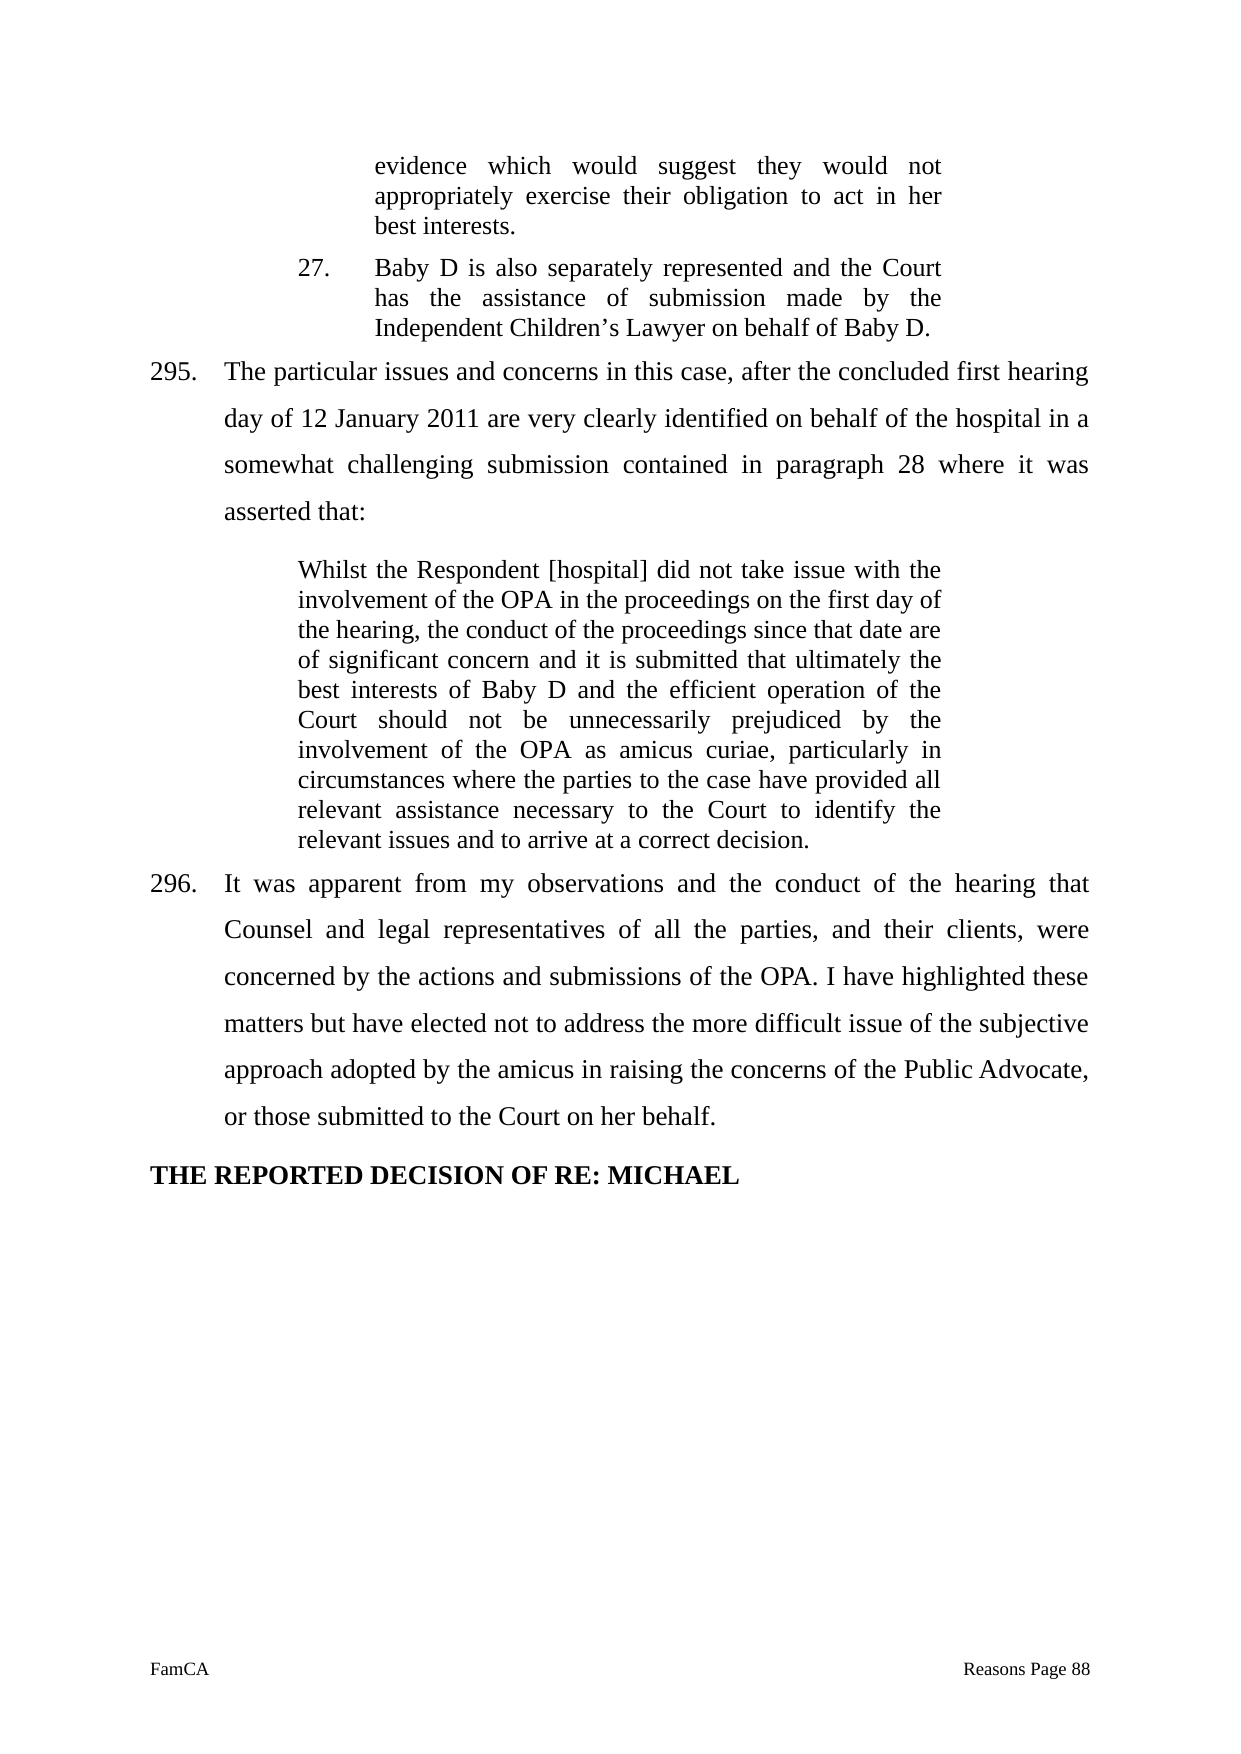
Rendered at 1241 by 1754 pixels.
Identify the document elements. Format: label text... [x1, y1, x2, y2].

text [298, 150, 942, 240]
list The particular issues and concerns in this case, after the concluded first hearing day of 12 January 2011 are very clearly identified on behalf of the hospital in a somewhat challenging submission contained in paragraph 28 where it was asserted that: [150, 355, 1090, 526]
text Whilst the Respondent [hospital] did not take issue with the involvement of the OPA in the proceedings on the first day of the hearing, the conduct of the proceedings since that date are of significant concern and it is submitted that ultimately the best interests of Baby D and the efficient operation of the Court should not be unnecessarily prejudiced by the involvement of the OPA as amicus curiae, particularly in circumstances where the parties to the case have provided all relevant assistance necessary to the Court to identify the relevant issues and to arrive at a correct decision. [298, 554, 942, 854]
text 27. Baby D is also separately represented and the Court has the assistance of submission made by the Independent Children’s Lawyer on behalf of Baby D. [298, 252, 942, 342]
text THE REPORTED DECISION OF RE: MICHAEL [150, 1159, 1090, 1190]
list It was apparent from my observations and the conduct of the hearing that Counsel and legal representatives of all the parties, and their clients, were concerned by the actions and submissions of the OPA. I have highlighted these matters but have elected not to address the more difficult issue of the subjective approach adopted by the amicus in raising the concerns of the Public Advocate, or those submitted to the Court on her behalf. [150, 867, 1090, 1131]
